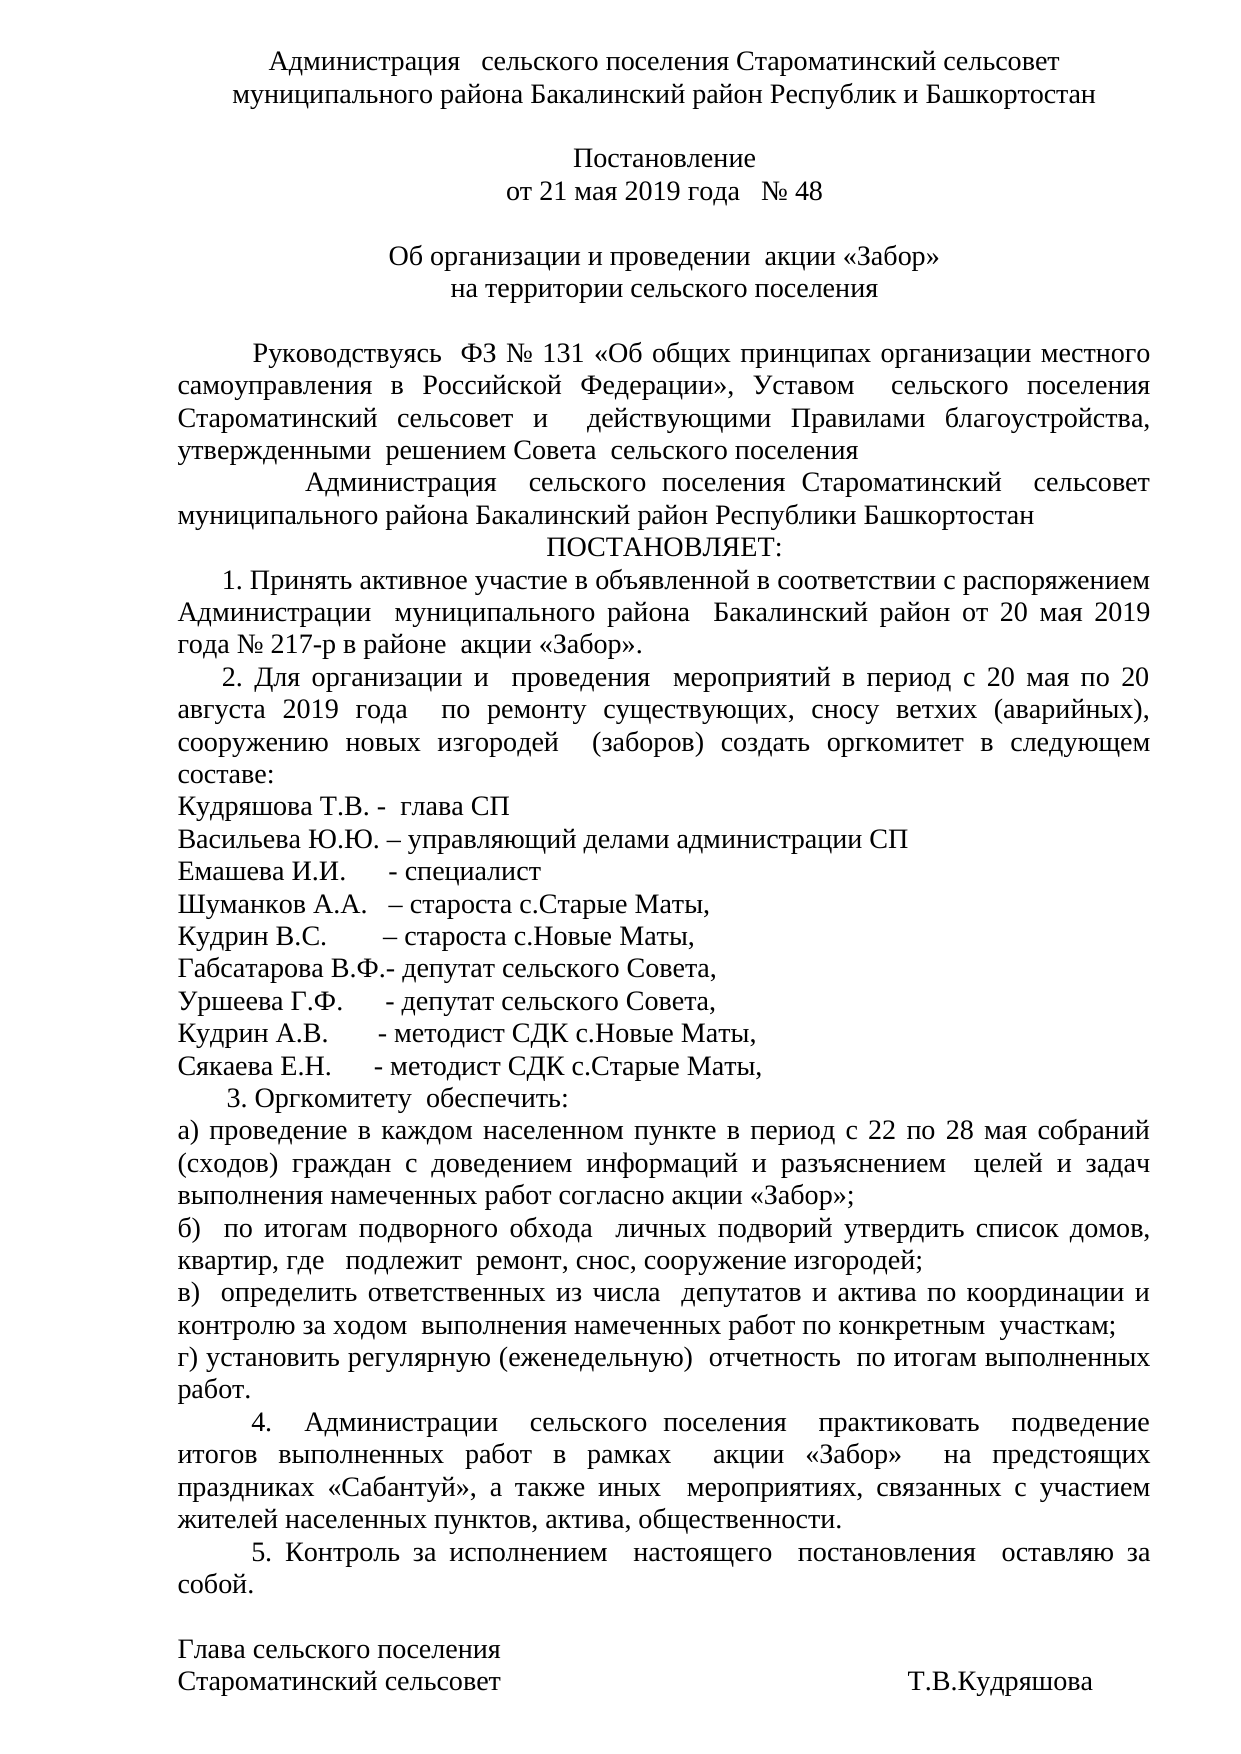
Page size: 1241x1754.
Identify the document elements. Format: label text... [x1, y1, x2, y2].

text б) по итогам подворного обхода личных подворий утвердить список домов, квартир, где подлежит ремонт, снос, сооружение изгородей; [177, 1211, 1152, 1275]
text г) установить регулярную (еженедельную) отчетность по итогам выполненных работ. [177, 1340, 1152, 1405]
text Кудряшова Т.В. - глава СП [177, 789, 1152, 822]
text Об организации и проведении акции «Забор» [177, 239, 1152, 271]
text от 21 мая 2019 года № 48 [177, 174, 1152, 206]
text 5. Контроль за исполнением настоящего постановления оставляю за собой. [177, 1534, 1152, 1599]
text Администрация сельского поселения Староматинский сельсовет муниципального района Бакалинский район Республик и Башкортостан [177, 44, 1152, 109]
text Староматинский сельсовет Т.В.Кудряшова [177, 1664, 1152, 1697]
text 1. Принять активное участие в объявленной в соответствии с распоряжением Администрации муниципального района Бакалинский район от 20 мая 2019 года № 217-р в районе акции «Забор». [177, 563, 1152, 660]
text 4. Администрации сельского поселения практиковать подведение итогов выполненных работ в рамках акции «Забор» на предстоящих праздниках «Сабантуй», а также иных мероприятиях, связанных с участием жителей населенных пунктов, актива, общественности. [177, 1405, 1152, 1534]
text Постановление [177, 142, 1152, 174]
text Глава сельского поселения [177, 1632, 1152, 1664]
text Габсатарова В.Ф.- депутат сельского Совета, [177, 951, 1152, 984]
text 2. Для организации и проведения мероприятий в период с 20 мая по 20 августа 2019 года по ремонту существующих, сносу ветхих (аварийных), сооружению новых изгородей (заборов) создать оргкомитет в следующем составе: [177, 660, 1152, 789]
text Уршеева Г.Ф. - депутат сельского Совета, [177, 984, 1152, 1016]
text Администрация сельского поселения Староматинский сельсовет муниципального района Бакалинский район Республики Башкортостан [177, 466, 1152, 530]
text Васильева Ю.Ю. – управляющий делами администрации СП [177, 822, 1152, 854]
text Кудрин А.В. - методист СДК с.Новые Маты, [177, 1016, 1152, 1049]
text Руководствуясь ФЗ № 131 «Об общих принципах организации местного самоуправления в Российской Федерации», Уставом сельского поселения Староматинский сельсовет и действующими Правилами благоустройства, утвержденными решением Совета сельского поселения [177, 336, 1152, 466]
text а) проведение в каждом населенном пункте в период с 22 по 28 мая собраний (сходов) граждан с доведением информаций и разъяснением целей и задач выполнения намеченных работ согласно акции «Забор»; [177, 1113, 1152, 1211]
text Кудрин В.С. – староста с.Новые Маты, [177, 919, 1152, 951]
text Шуманков А.А. – староста с.Старые Маты, [177, 887, 1152, 919]
text Емашева И.И. - специалист [177, 854, 1152, 887]
text 3. Оргкомитету обеспечить: [177, 1081, 1152, 1113]
text Сякаева Е.Н. - методист СДК с.Старые Маты, [177, 1049, 1152, 1081]
text на территории сельского поселения [177, 271, 1152, 303]
text в) определить ответственных из числа депутатов и актива по координации и контролю за ходом выполнения намеченных работ по конкретным участкам; [177, 1275, 1152, 1340]
text ПОСТАНОВЛЯЕТ: [177, 530, 1152, 563]
